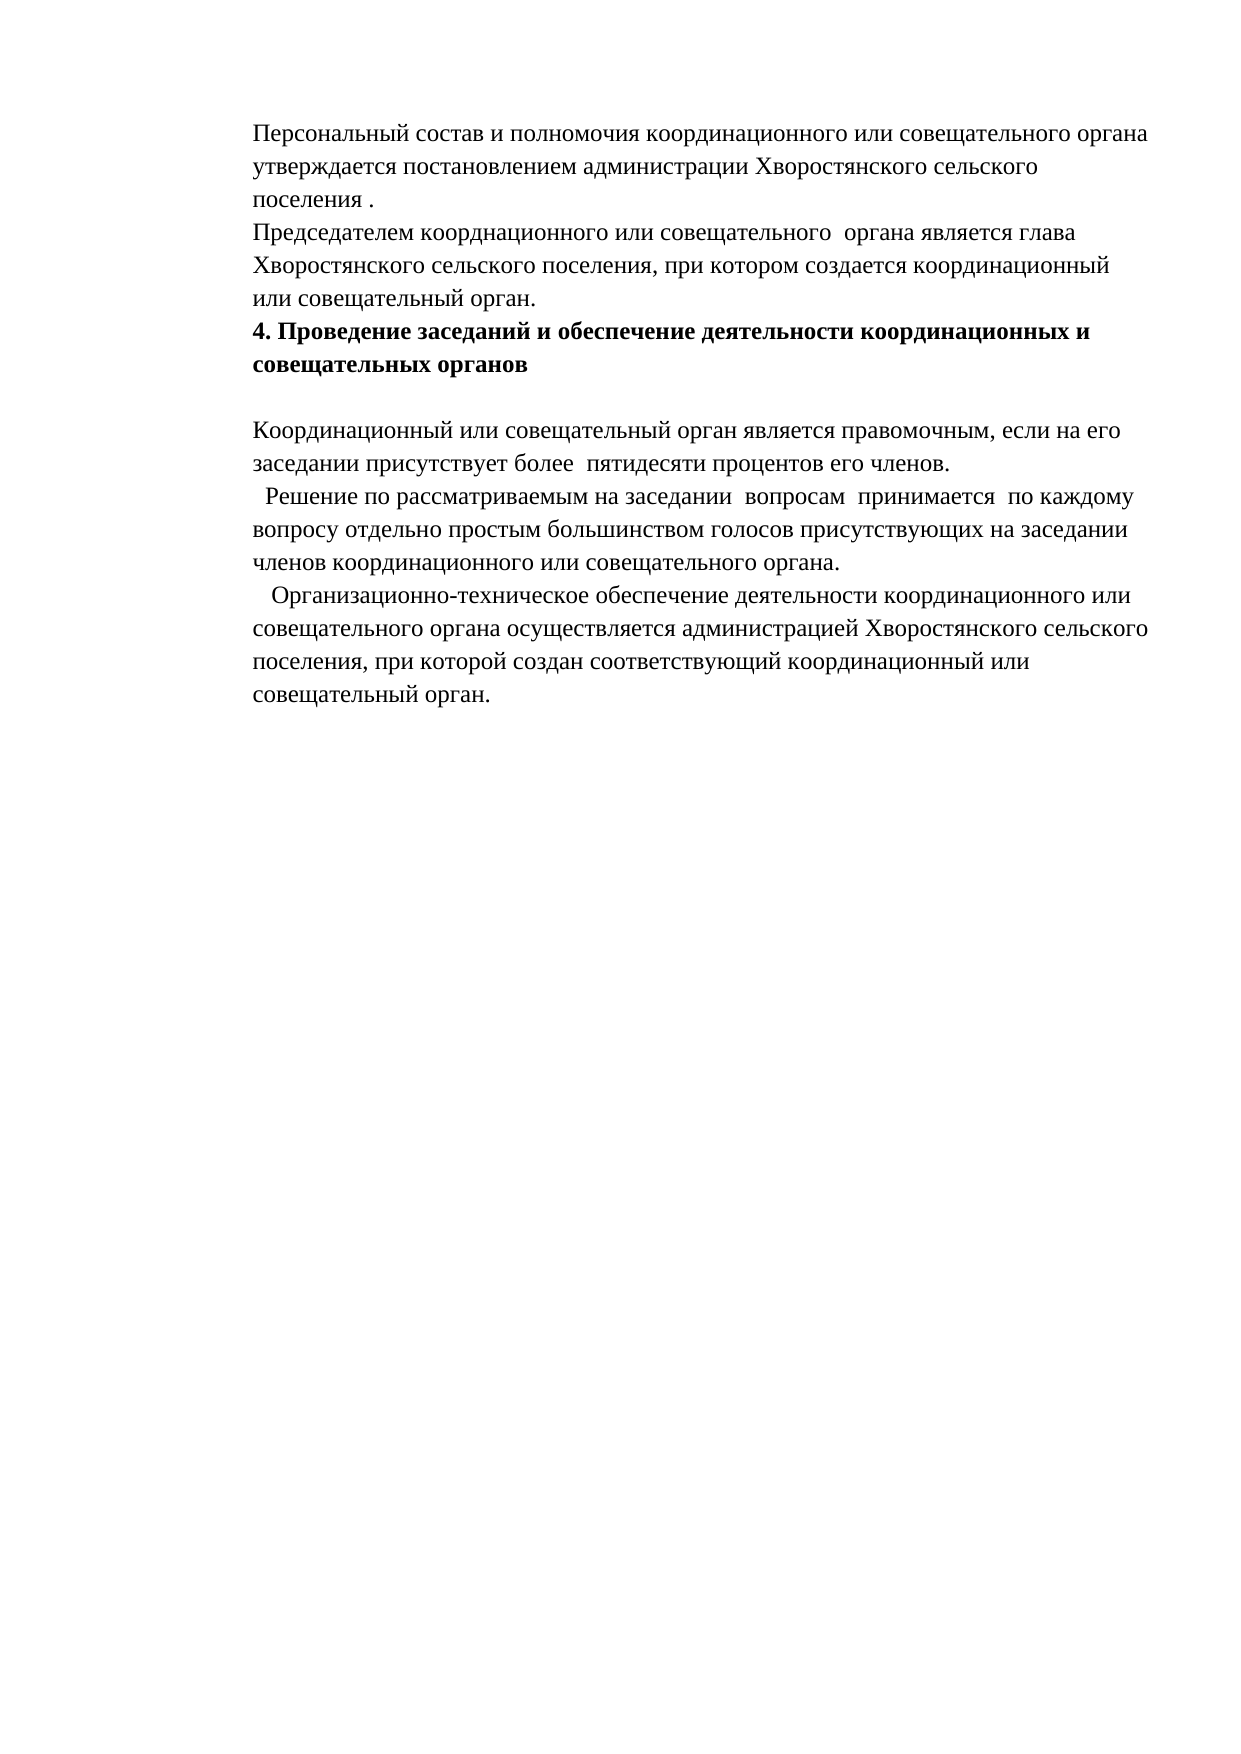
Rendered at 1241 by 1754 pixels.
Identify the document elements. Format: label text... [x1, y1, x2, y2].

list Персональный состав и полномочия координационного или совещательного органа утверждается постановлением администрации Хворостянского сельского поселения . [252, 118, 1152, 213]
list Председателем коорднационного или совещательного органа является глава Хворостянского сельского поселения, при котором создается координационный или совещательный орган. [252, 217, 1152, 312]
list Решение по рассматриваемым на заседании вопросам принимается по каждому вопросу отдельно простым большинством голосов присутствующих на заседании членов координационного или совещательного органа. Организационно-техническое обеспечение деятельности координационного или совещательного органа осуществляется администрацией Хворостянского сельского поселения, при которой создан соответствующий координационный или совещательный орган. [252, 481, 1152, 840]
list 4. Проведение заседаний и обеспечение деятельности координационных и совещательных органов Координационный или совещательный орган является правомочным, если на его заседании присутствует более пятидесяти процентов его членов. [252, 316, 1152, 477]
